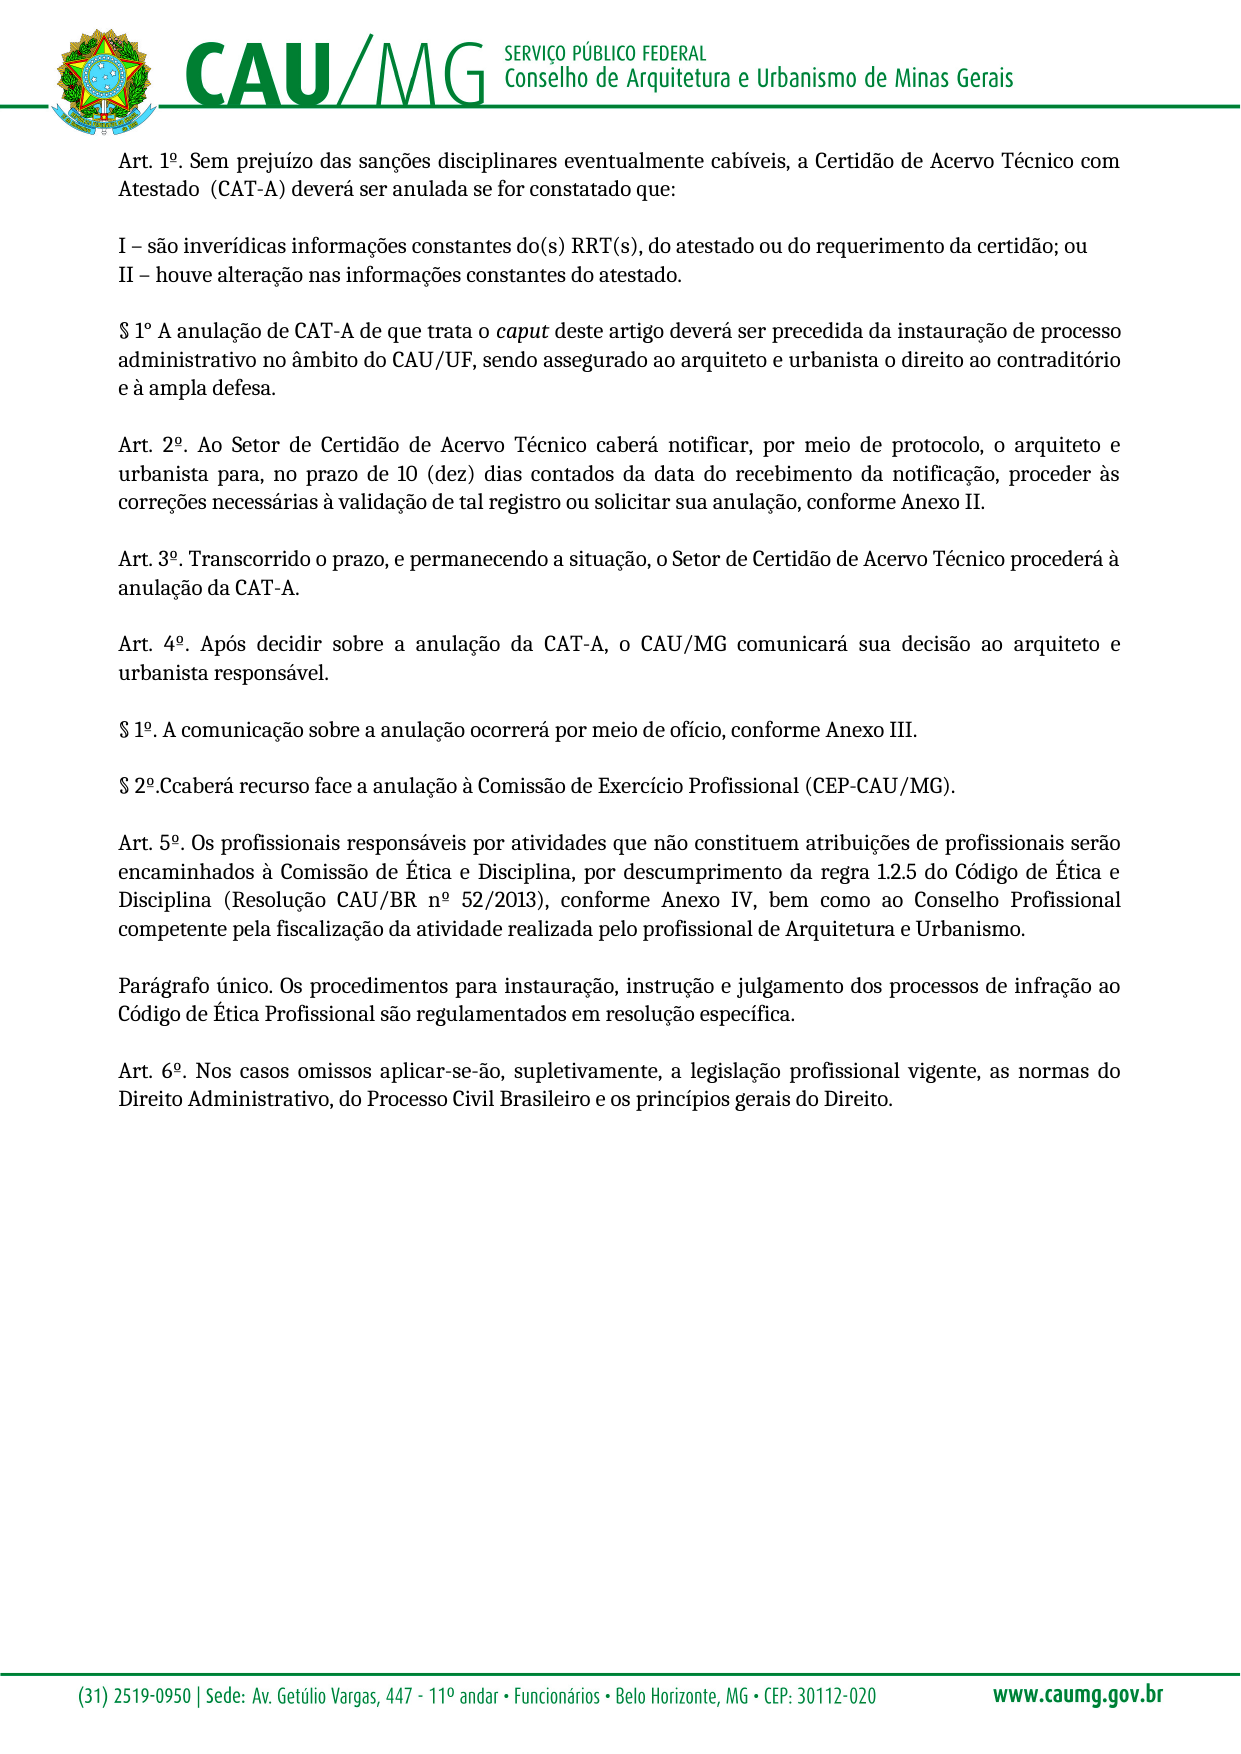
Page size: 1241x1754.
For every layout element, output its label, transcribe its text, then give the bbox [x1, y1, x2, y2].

text Art. 1º. Sem prejuízo das sanções disciplinares eventualmente cabíveis, a Certidão de Acervo Técnico com Atestado (CAT-A) deverá ser anulada se for constatado que: [118, 148, 1122, 202]
picture [0, 0, 1241, 148]
text II – houve alteração nas informações constantes do atestado. [118, 261, 1122, 288]
text Art. 3º. Transcorrido o prazo, e permanecendo a situação, o Setor de Certidão de Acervo Técnico procederá à anulação da CAT-A. [118, 546, 1122, 601]
text § 1° A anulação de CAT-A de que trata o caput deste artigo deverá ser precedida da instauração de processo administrativo no âmbito do CAU/UF, sendo assegurado ao arquiteto e urbanista o direito ao contraditório e à ampla defesa. [118, 318, 1122, 402]
text Art. 6º. Nos casos omissos aplicar-se-ão, supletivamente, a legislação profissional vigente, as normas do Direito Administrativo, do Processo Civil Brasileiro e os princípios gerais do Direito. [118, 1058, 1122, 1112]
text § 2º.Ccaberá recurso face a anulação à Comissão de Exercício Profissional (CEP-CAU/MG). [118, 773, 1122, 800]
text I – são inverídicas informações constantes do(s) RRT(s), do atestado ou do requerimento da certidão; ou [118, 233, 1122, 259]
text Art. 2º. Ao Setor de Certidão de Acervo Técnico caberá notificar, por meio de protocolo, o arquiteto e urbanista para, no prazo de 10 (dez) dias contados da data do recebimento da notificação, proceder às correções necessárias à validação de tal registro ou solicitar sua anulação, conforme Anexo II. [118, 432, 1122, 515]
text § 1º. A comunicação sobre a anulação ocorrerá por meio de ofício, conforme Anexo III. [118, 716, 1122, 743]
text Art. 5º. Os profissionais responsáveis por atividades que não constituem atribuições de profissionais serão encaminhados à Comissão de Ética e Disciplina, por descumprimento da regra 1.2.5 do Código de Ética e Disciplina (Resolução CAU/BR nº 52/2013), conforme Anexo IV, bem como ao Conselho Profissional competente pela fiscalização da atividade realizada pelo profissional de Arquitetura e Urbanismo. [118, 830, 1122, 942]
picture [0, 1660, 1241, 1750]
text Parágrafo único. Os procedimentos para instauração, instrução e julgamento dos processos de infração ao Código de Ética Profissional são regulamentados em resolução específica. [118, 972, 1122, 1027]
text Art. 4º. Após decidir sobre a anulação da CAT-A, o CAU/MG comunicará sua decisão ao arquiteto e urbanista responsável. [118, 631, 1122, 686]
